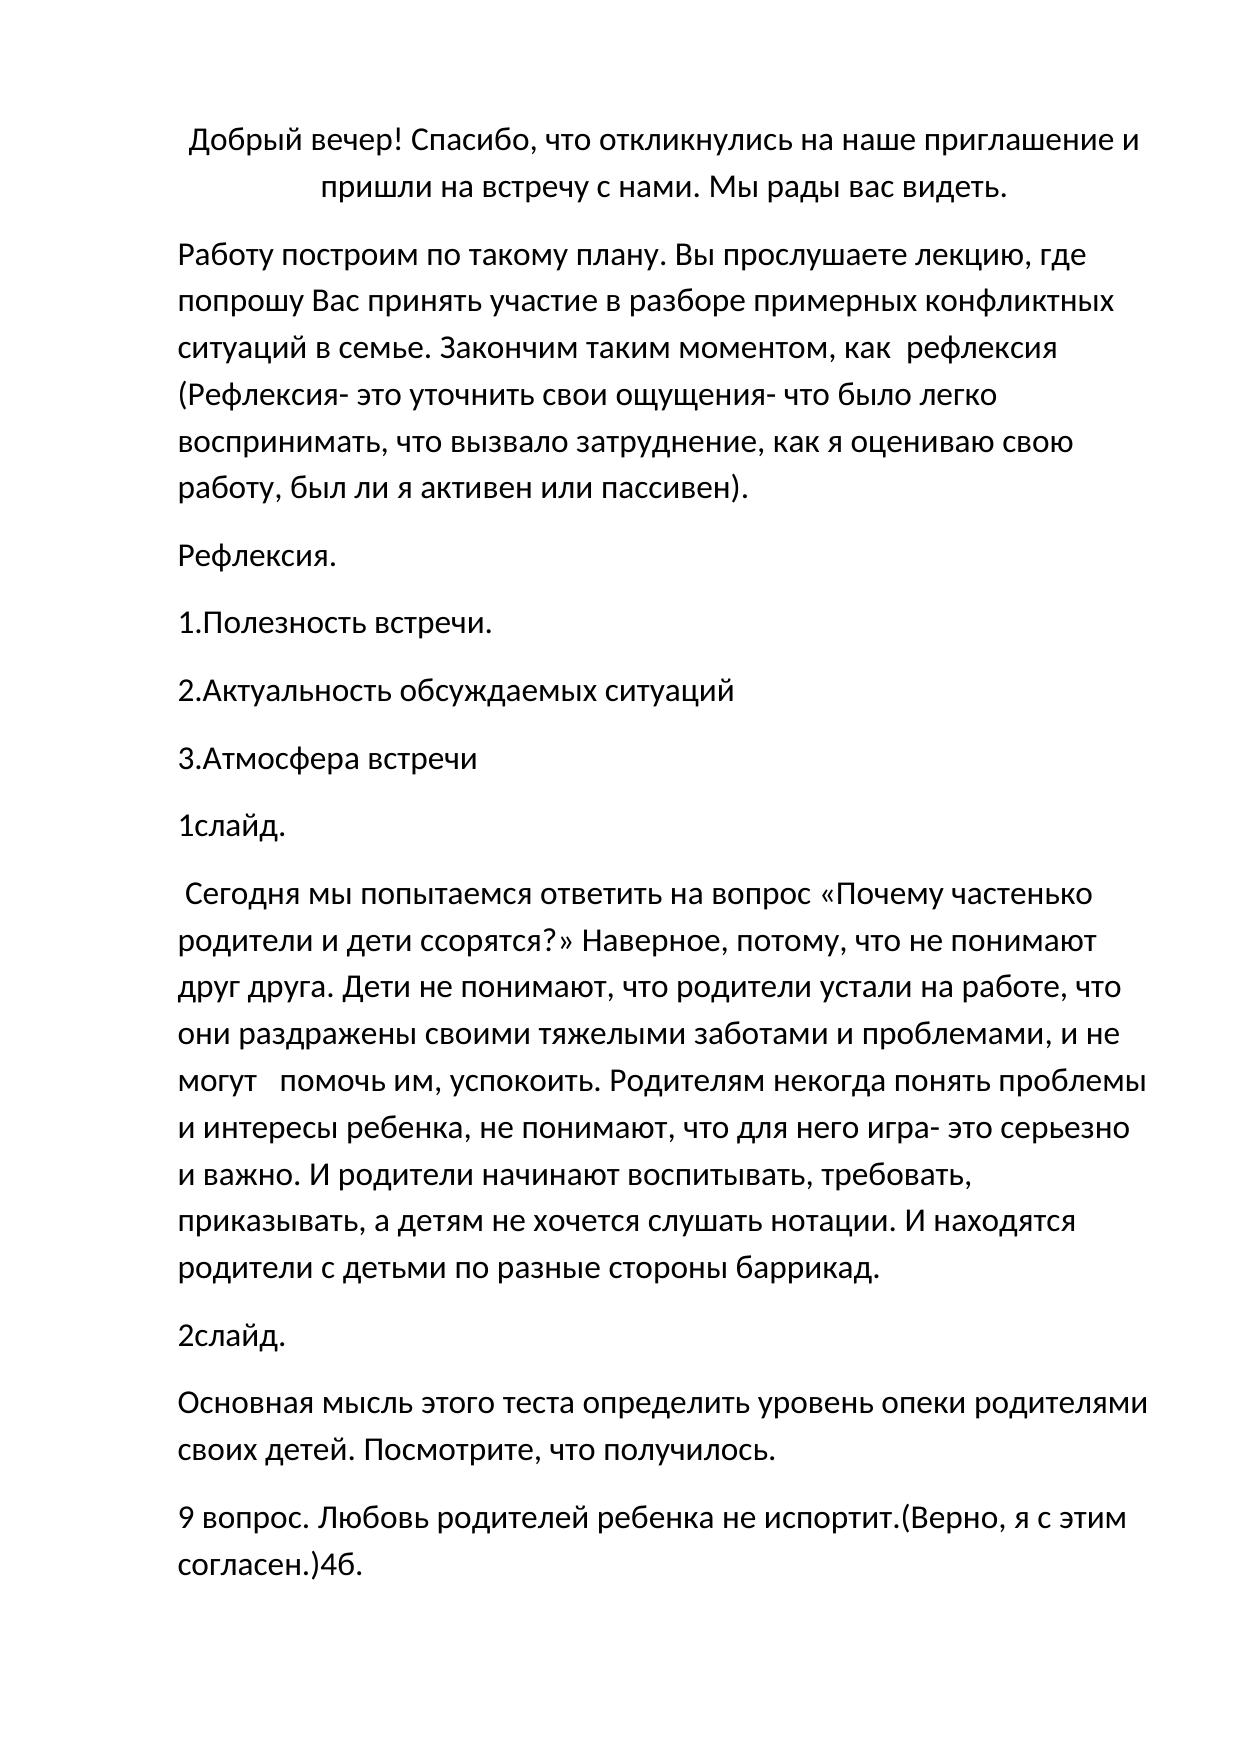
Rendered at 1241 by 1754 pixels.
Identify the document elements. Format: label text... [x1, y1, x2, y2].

text 9 вопрос. Любовь родителей ребенка не испортит.(Верно, я с этим согласен.)4б. [177, 1496, 1152, 1583]
text 2.Актуальность обсуждаемых ситуаций [177, 669, 1152, 710]
text Основная мысль этого теста определить уровень опеки родителями своих детей. Посмотрите, что получилось. [177, 1381, 1152, 1469]
text Сегодня мы попытаемся ответить на вопрос «Почему частенько родители и дети ссорятся?» Наверное, потому, что не понимают друг друга. Дети не понимают, что родители устали на работе, что они раздражены своими тяжелыми заботами и проблемами, и не могут помочь им, успокоить. Родителям некогда понять проблемы и интересы ребенка, не понимают, что для него игра- это серьезно и важно. И родители начинают воспитывать, требовать, приказывать, а детям не хочется слушать нотации. И находятся родители с детьми по разные стороны баррикад. [177, 872, 1152, 1287]
text Работу построим по такому плану. Вы прослушаете лекцию, где попрошу Вас принять участие в разборе примерных конфликтных ситуаций в семье. Закончим таким моментом, как рефлексия (Рефлексия- это уточнить свои ощущения- что было легко воспринимать, что вызвало затруднение, как я оцениваю свою работу, был ли я активен или пассивен). [177, 232, 1152, 507]
text 2слайд. [177, 1314, 1152, 1354]
text 1.Полезность встречи. [177, 602, 1152, 642]
text 3.Атмосфера встречи [177, 737, 1152, 777]
text Рефлексия. [177, 534, 1152, 575]
text 1слайд. [177, 804, 1152, 845]
text Добрый вечер! Спасибо, что откликнулись на наше приглашение и пришли на встречу с нами. Мы рады вас видеть. [177, 118, 1152, 206]
